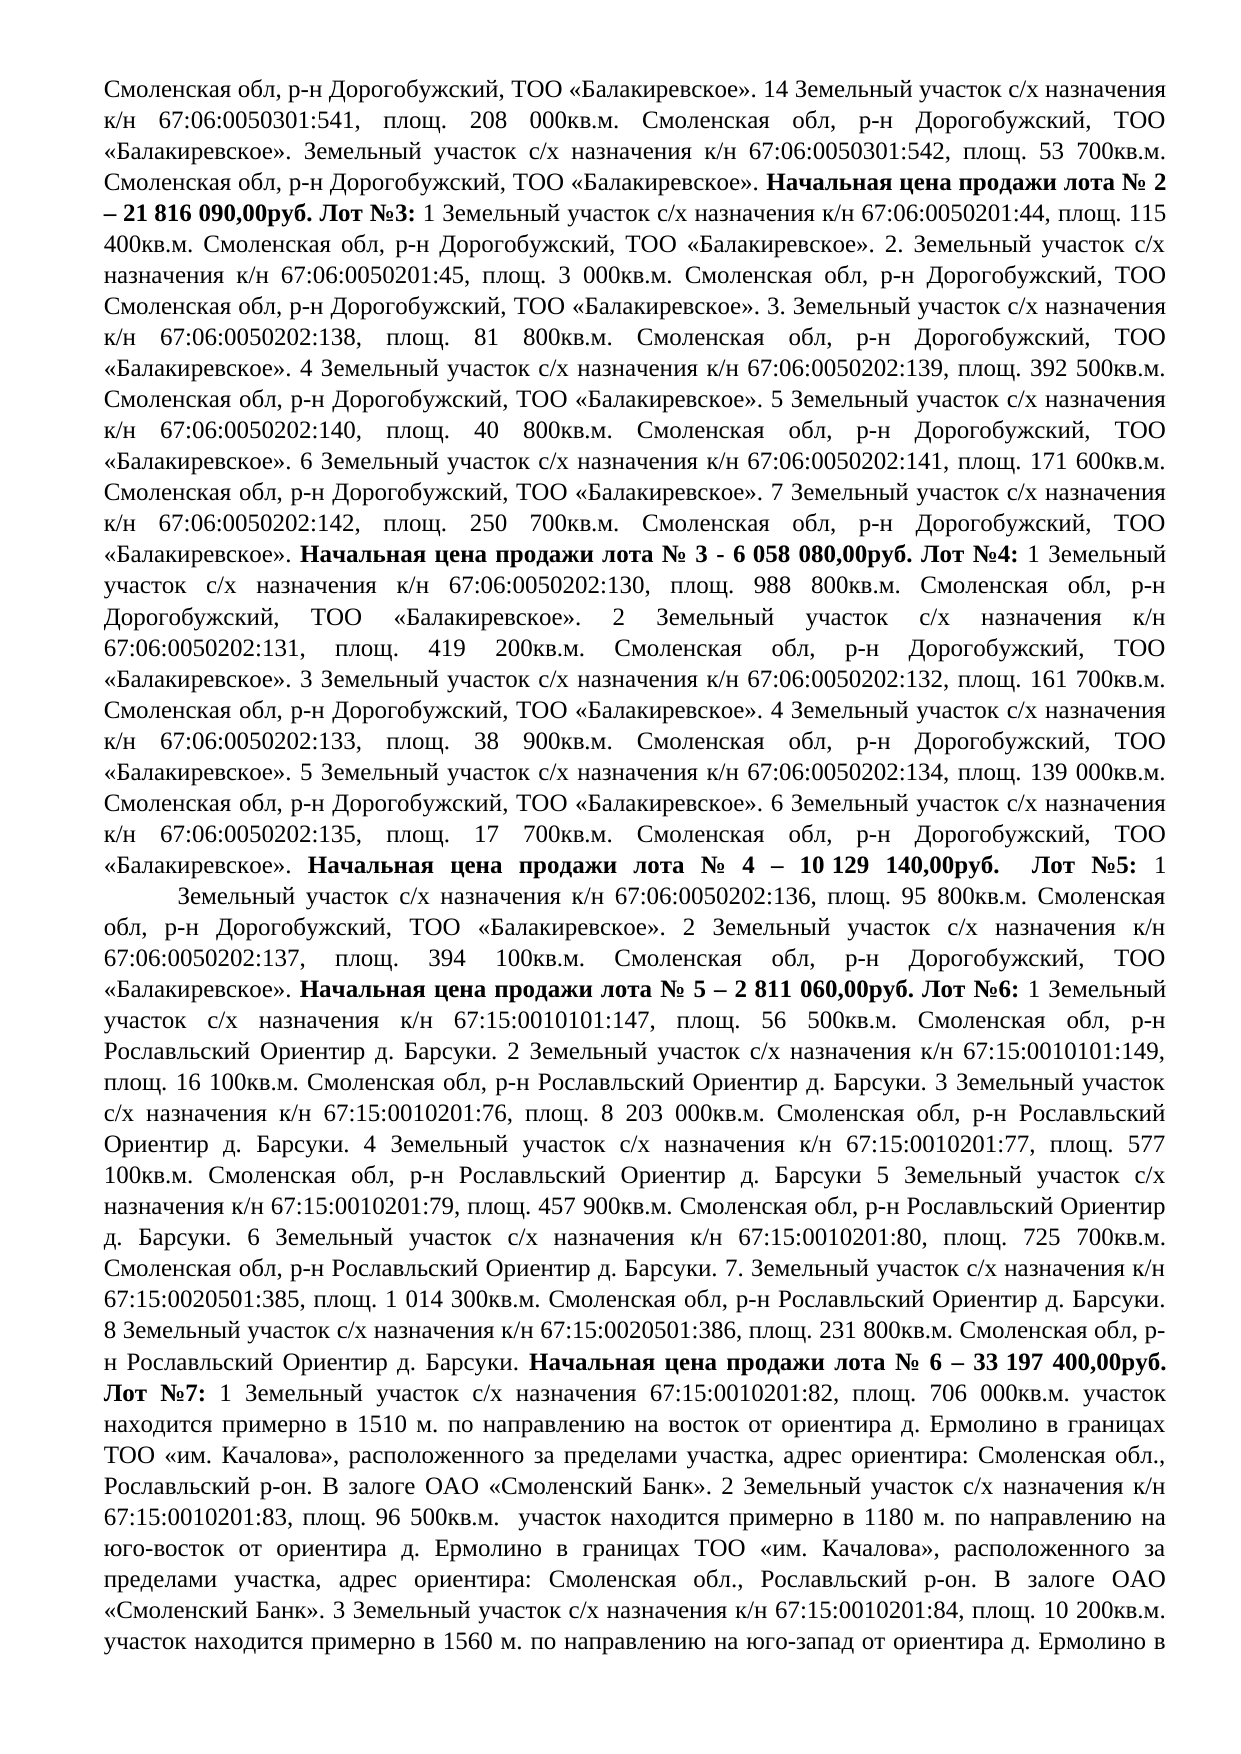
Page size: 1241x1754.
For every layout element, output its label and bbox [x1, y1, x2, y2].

text [103, 74, 1167, 1655]
